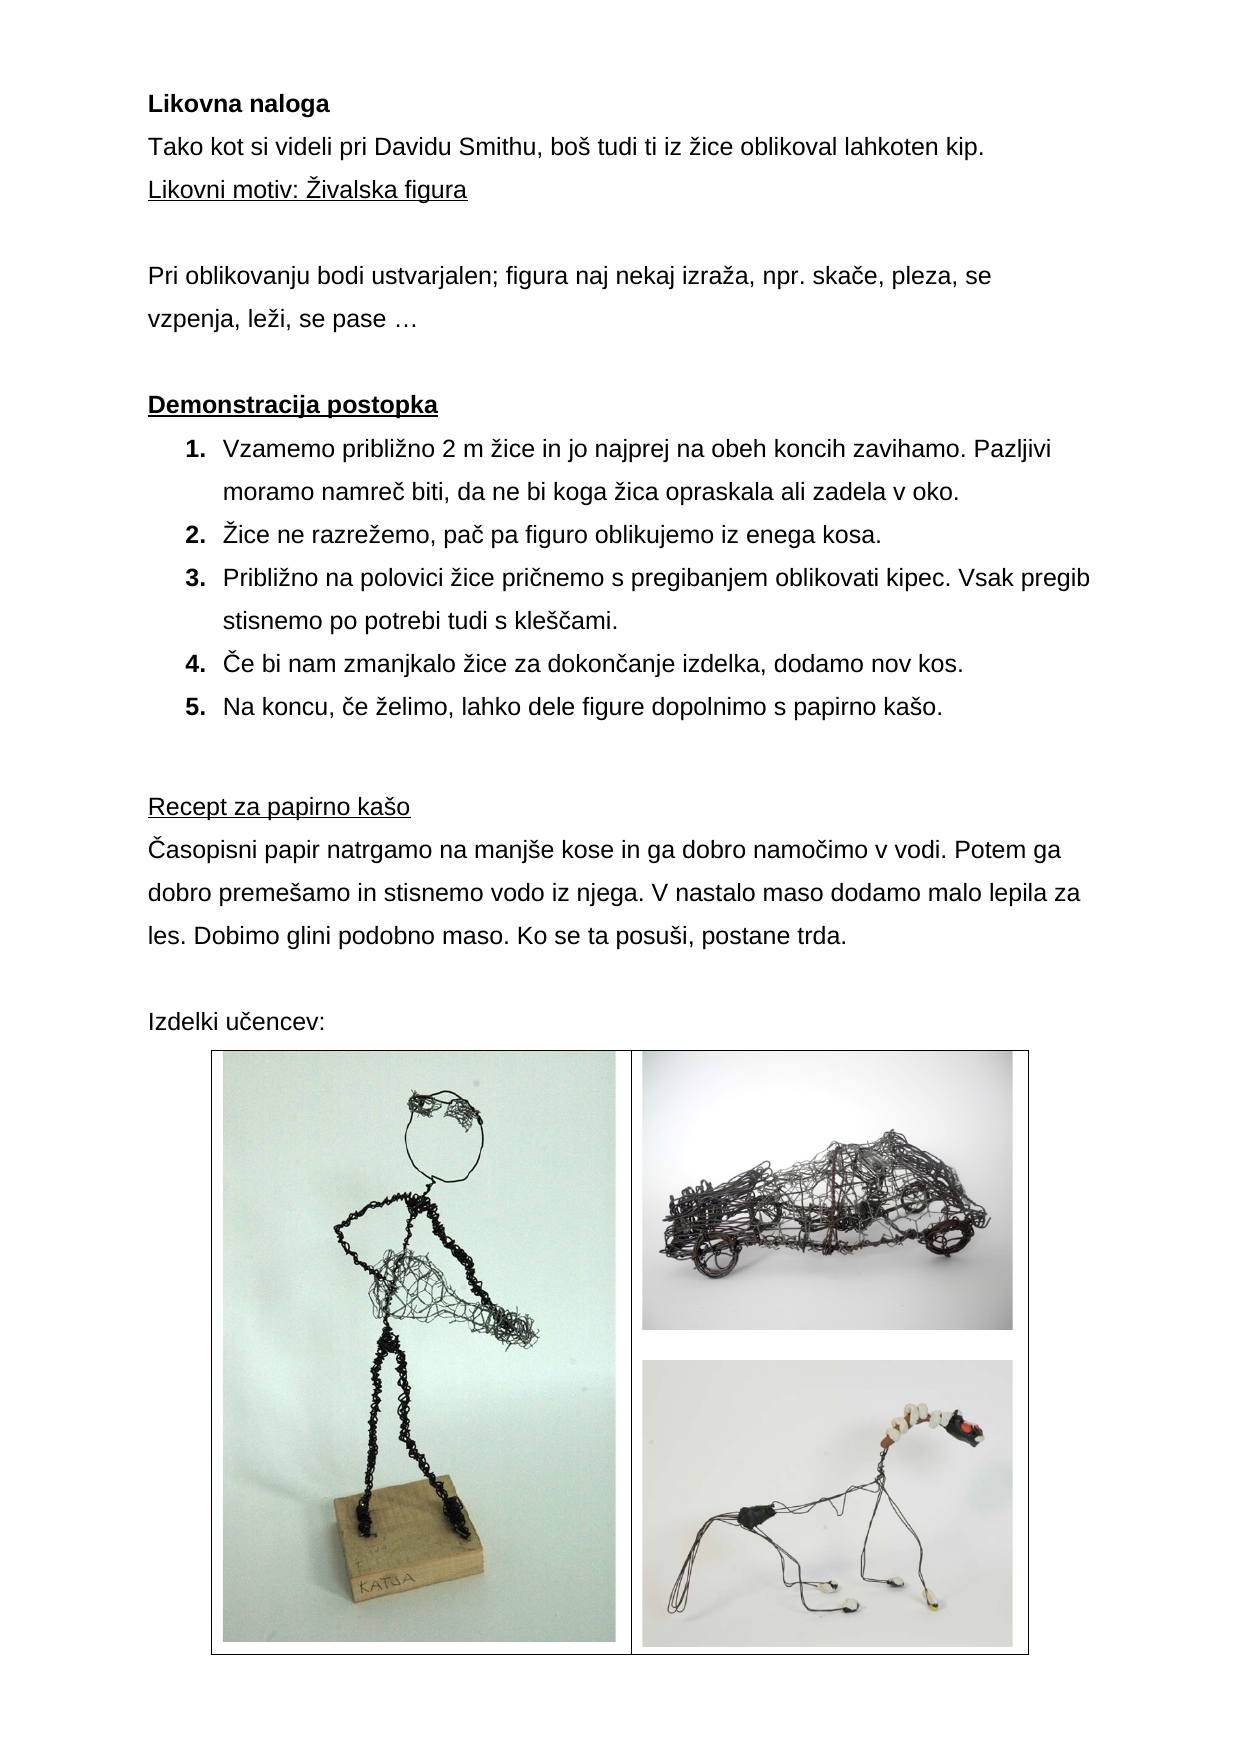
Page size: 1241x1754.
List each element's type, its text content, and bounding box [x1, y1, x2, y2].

text Pri oblikovanju bodi ustvarjalen; figura naj nekaj izraža, npr. skače, pleza, se vzpenja, leži, se pase … [148, 261, 1093, 333]
text Izdelki učencev: [148, 1007, 1093, 1036]
table_header [632, 1051, 1028, 1654]
text Recept za papirno kašo [148, 792, 1093, 820]
table_header [212, 1051, 631, 1654]
picture [642, 1051, 1013, 1330]
list Žice ne razrežemo, pač pa figuro oblikujemo iz enega kosa. [185, 520, 1093, 549]
text Demonstracija postopka [148, 391, 1093, 419]
list Približno na polovici žice pričnemo s pregibanjem oblikovati kipec. Vsak pregib stisnemo po potrebi tudi s kleščami. [185, 563, 1093, 635]
picture [222, 1051, 616, 1642]
text Likovni motiv: Živalska figura [148, 175, 1093, 204]
text Likovna naloga [148, 89, 1093, 117]
list Če bi nam zmanjkalo žice za dokončanje izdelka, dodamo nov kos. [185, 649, 1093, 678]
picture [642, 1360, 1013, 1647]
text Časopisni papir natrgamo na manjše kose in ga dobro namočimo v vodi. Potem ga dobro premešamo in stisnemo vodo iz njega. V nastalo maso dodamo malo lepila za les. Dobimo glini podobno maso. Ko se ta posuši, postane trda. [148, 835, 1093, 950]
list Na koncu, če želimo, lahko dele figure dopolnimo s papirno kašo. [185, 692, 1093, 721]
list Vzamemo približno 2 m žice in jo najprej na obeh koncih zavihamo. Pazljivi moramo namreč biti, da ne bi koga žica opraskala ali zadela v oko. [185, 434, 1093, 506]
text Tako kot si videli pri Davidu Smithu, boš tudi ti iz žice oblikoval lahkoten kip. [148, 132, 1093, 161]
